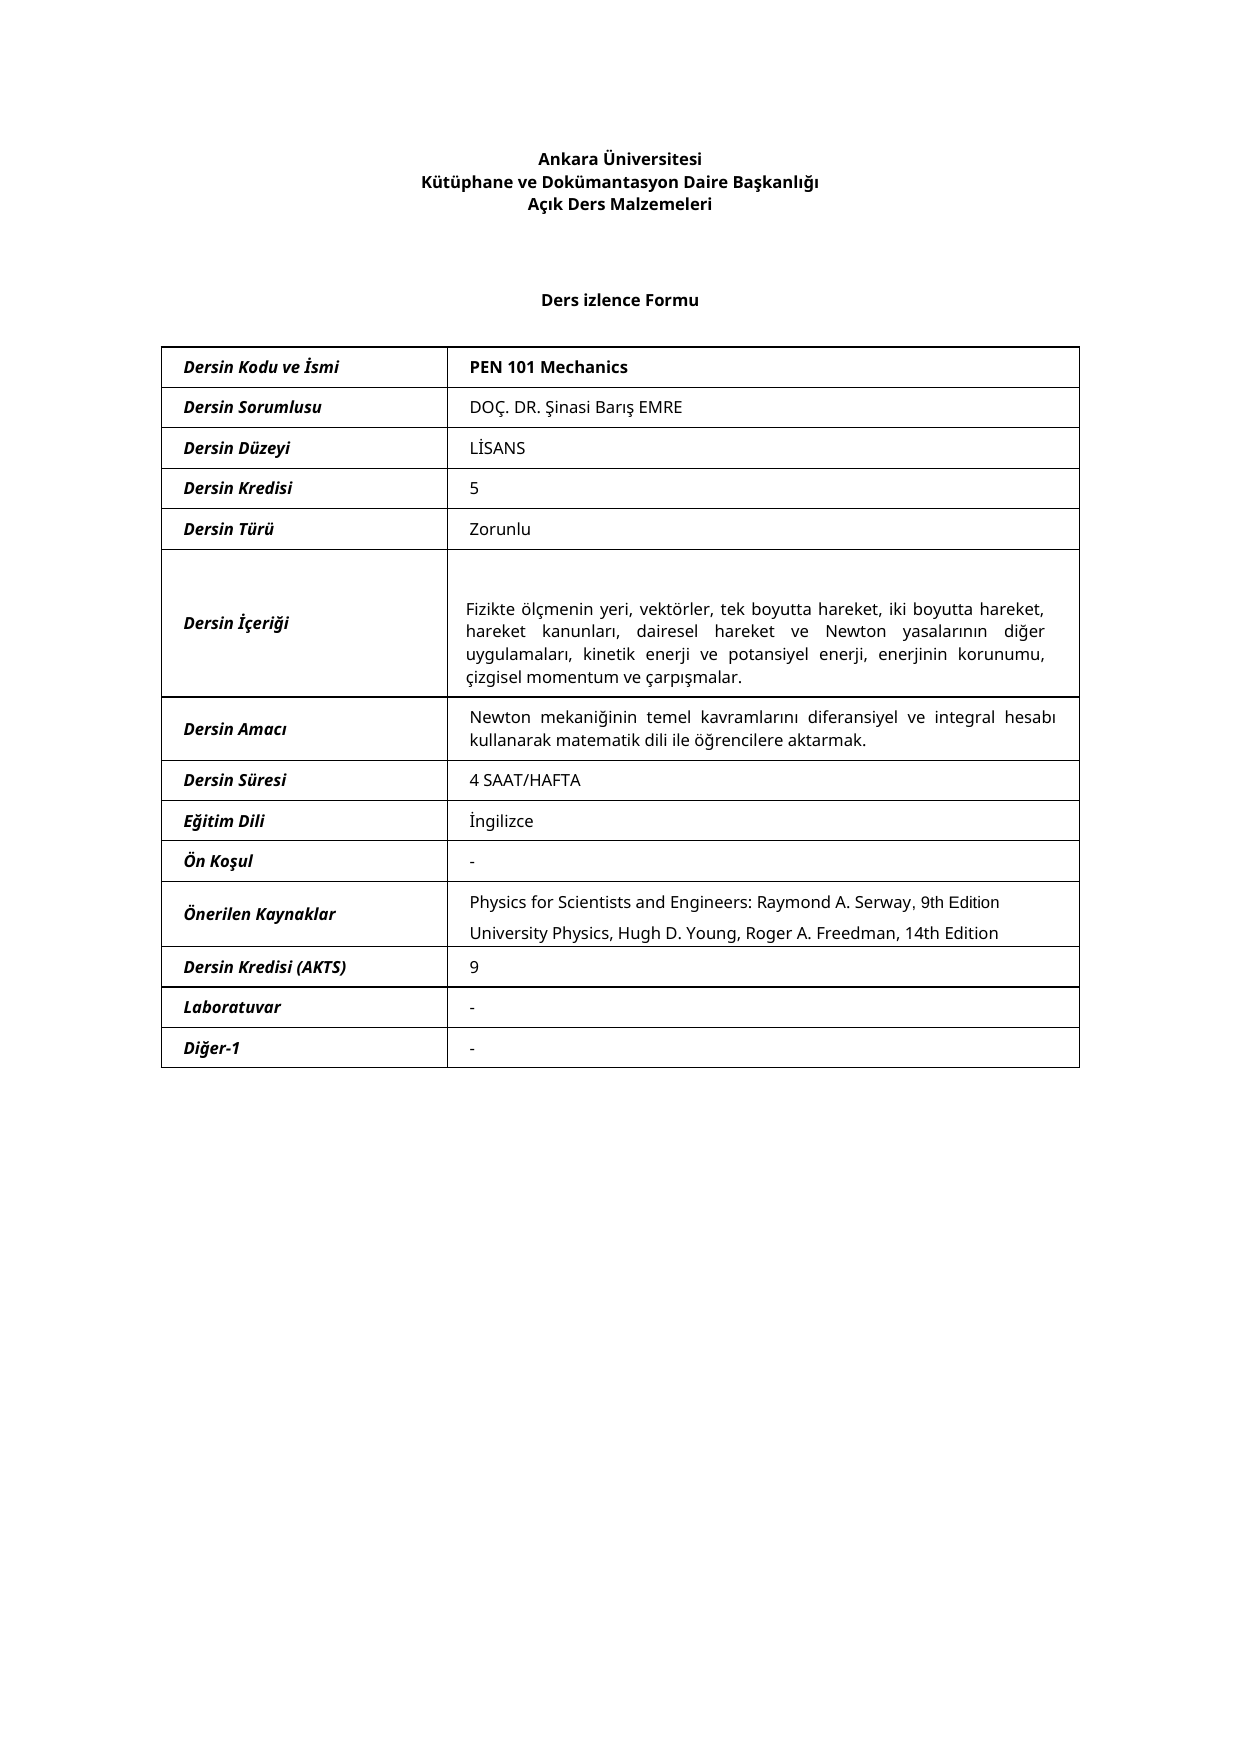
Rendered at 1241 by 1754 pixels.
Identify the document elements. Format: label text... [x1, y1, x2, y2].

table_cell DOÇ. DR. Şinasi Barış EMRE [448, 388, 1079, 427]
table_cell Önerilen Kaynaklar [162, 882, 447, 946]
table_cell Dersin Sorumlusu [162, 388, 447, 427]
table_cell Diğer-1 [162, 1028, 447, 1067]
table_cell Dersin Süresi [162, 761, 447, 800]
table_cell Zorunlu [448, 509, 1079, 548]
table_cell LİSANS [448, 428, 1079, 468]
table_cell Dersin Düzeyi [162, 428, 447, 468]
table_cell 5 [448, 469, 1079, 508]
table_cell Dersin İçeriği [162, 550, 447, 696]
table_cell Ön Koşul [162, 841, 447, 881]
table_header Dersin Kodu ve İsmi [162, 348, 447, 387]
table_cell 4 SAAT/HAFTA [448, 761, 1079, 800]
table_cell Dersin Kredisi [162, 469, 447, 508]
table_cell Newton mekaniğinin temel kavramlarını diferansiyel ve integral hesabı kullanarak matematik dili ile öğrencilere aktarmak. [448, 698, 1079, 759]
table_cell İngilizce [448, 801, 1079, 840]
table_cell - [448, 1028, 1079, 1067]
table_cell - [448, 988, 1079, 1027]
table_cell [448, 550, 1079, 696]
table_cell Eğitim Dili [162, 801, 447, 840]
table_cell - [448, 841, 1079, 881]
text Açık Ders Malzemeleri [148, 193, 1093, 216]
table_cell Dersin Türü [162, 509, 447, 548]
table_cell Physics for Scientists and Engineers: Raymond A. Serway‎, 9th Edition University Physics, Hugh D. Young, Roger A. Freedman, 14th Edition [448, 882, 1079, 946]
table_cell Dersin Kredisi (AKTS) [162, 947, 447, 986]
table_header PEN 101 Mechanics [448, 348, 1079, 387]
table_cell 9 [448, 947, 1079, 986]
table_cell Laboratuvar [162, 988, 447, 1027]
text Ankara Üniversitesi Kütüphane ve Dokümantasyon Daire Başkanlığı [148, 148, 1093, 193]
table_cell Dersin Amacı [162, 698, 447, 759]
text Ders izlence Formu [148, 288, 1093, 311]
